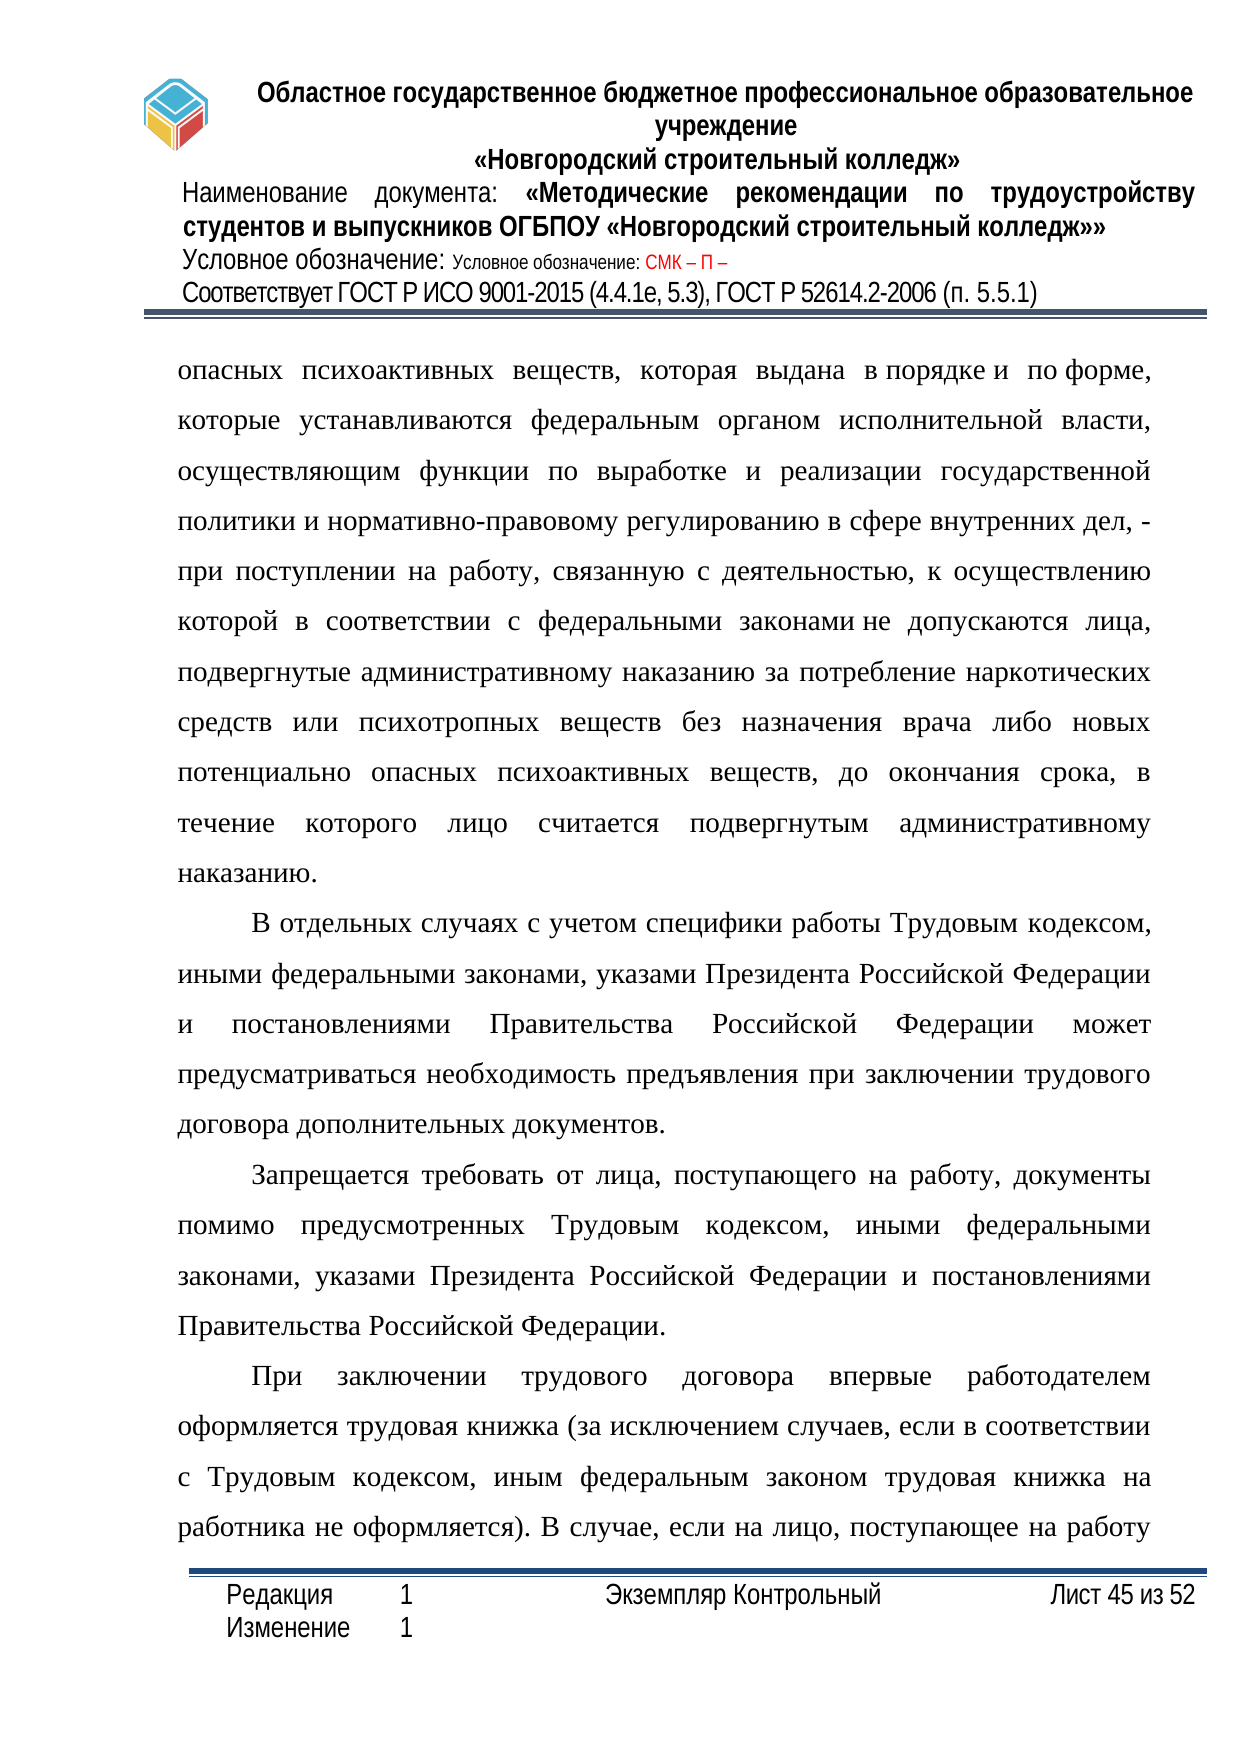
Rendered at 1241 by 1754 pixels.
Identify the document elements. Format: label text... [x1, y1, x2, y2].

picture [144, 78, 210, 151]
text Запрещается требовать от лица, поступающего на работу, документы помимо предусмотренных Трудовым кодексом, иными федеральными законами, указами Президента Российской Федерации и постановлениями Правительства Российской Федерации. [177, 1157, 1152, 1341]
text В отдельных случаях с учетом специфики работы Трудовым кодексом, иными федеральными законами, указами Президента Российской Федерации и постановлениями Правительства Российской Федерации может предусматриваться необходимость предъявления при заключении трудового договора дополнительных документов. [177, 905, 1152, 1140]
